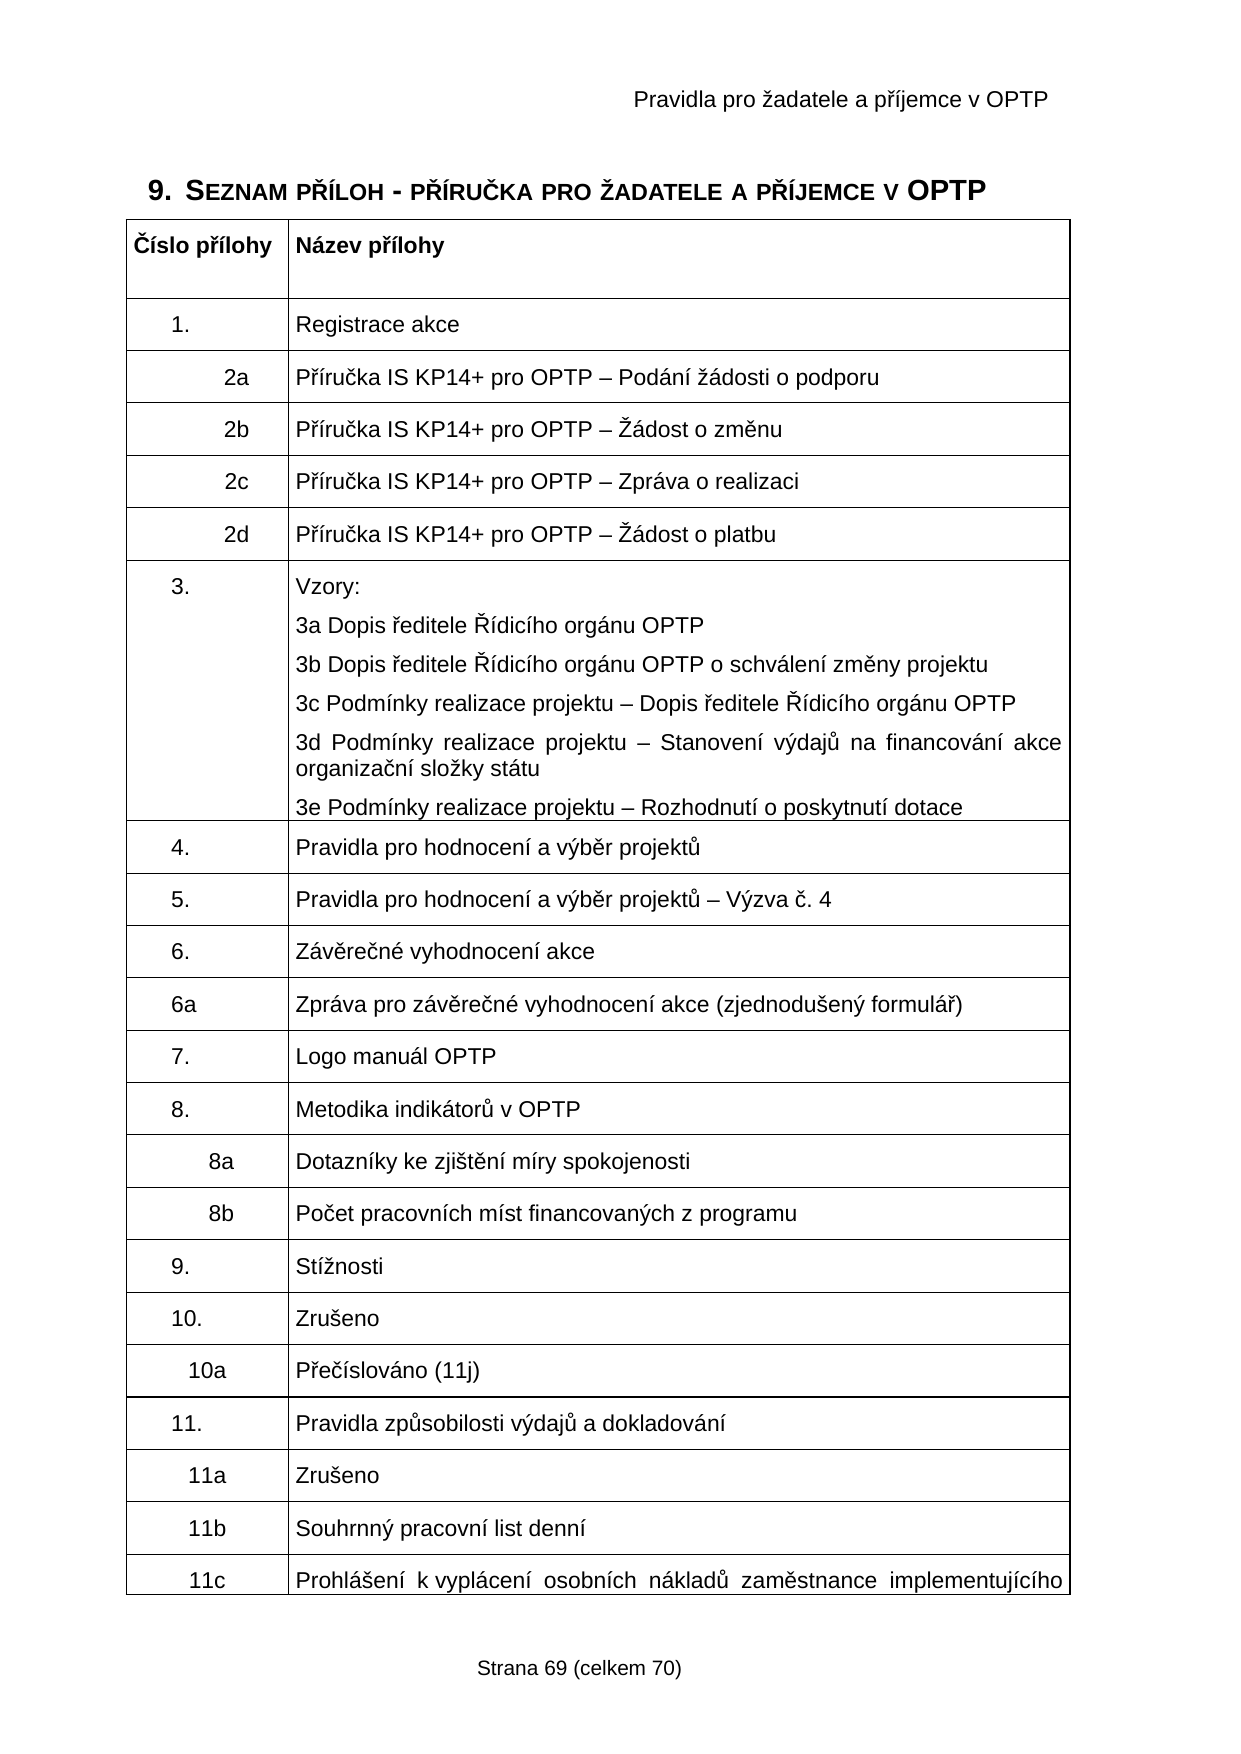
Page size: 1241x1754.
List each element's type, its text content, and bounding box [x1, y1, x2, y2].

table_cell 10a [127, 1345, 288, 1396]
table_cell [127, 874, 288, 925]
table_cell [127, 821, 288, 872]
table_cell Zrušeno [289, 1293, 1069, 1344]
table_cell Příručka IS KP14+ pro OPTP – Zpráva o realizaci [289, 456, 1069, 507]
table_cell Příručka IS KP14+ pro OPTP – Podání žádosti o podporu [289, 351, 1069, 402]
table_cell Zrušeno [289, 1450, 1069, 1501]
table_cell 3. [127, 561, 288, 820]
table_header Číslo přílohy [127, 220, 288, 297]
table_cell 8b [127, 1188, 288, 1239]
table_cell [127, 926, 288, 977]
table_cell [289, 1555, 1069, 1593]
table_header Název přílohy [289, 220, 1069, 297]
table_cell Dotazníky ke zjištění míry spokojenosti [289, 1135, 1069, 1187]
table_cell Logo manuál OPTP [289, 1031, 1069, 1082]
table_cell 11b [127, 1502, 288, 1553]
table_cell 6a [127, 978, 288, 1029]
table_cell Stížnosti [289, 1240, 1069, 1292]
table_cell [127, 1398, 288, 1449]
table_cell Vzory: 3a Dopis ředitele Řídicího orgánu OPTP 3b Dopis ředitele Řídicího orgánu OPTP o schválení změny projektu 3c Podmínky realizace projektu – Dopis ředitele Řídicího orgánu OPTP 3d Podmínky realizace projektu – Stanovení výdajů na financování akce organizační složky státu 3e Podmínky realizace projektu – Rozhodnutí o poskytnutí dotace [289, 561, 1069, 820]
table_cell 2c [127, 456, 288, 507]
table_cell 8a [127, 1135, 288, 1187]
table_cell 11c [127, 1555, 288, 1593]
table_cell [127, 1293, 288, 1344]
table_cell Závěrečné vyhodnocení akce [289, 926, 1069, 977]
table_cell Příručka IS KP14+ pro OPTP – Žádost o změnu [289, 403, 1069, 455]
table_cell [127, 299, 288, 350]
table_cell Pravidla pro hodnocení a výběr projektů [289, 821, 1069, 872]
table_cell 2a [127, 351, 288, 402]
table_cell Přečíslováno (11j) [289, 1345, 1069, 1396]
table_cell Registrace akce [289, 299, 1069, 350]
table_cell 11a [127, 1450, 288, 1501]
table_cell 2b [127, 403, 288, 455]
table_cell [127, 1031, 288, 1082]
table_cell [127, 1240, 288, 1292]
table_cell Pravidla pro hodnocení a výběr projektů – Výzva č. 4 [289, 874, 1069, 925]
table_cell Souhrnný pracovní list denní [289, 1502, 1069, 1553]
subtitle Seznam příloh - příručka pro žadatele a příjemce v OPTP [148, 173, 1048, 206]
table_cell Zpráva pro závěrečné vyhodnocení akce (zjednodušený formulář) [289, 978, 1069, 1029]
table_cell 2d [127, 508, 288, 559]
table_cell Počet pracovních míst financovaných z programu [289, 1188, 1069, 1239]
table_cell Příručka IS KP14+ pro OPTP – Žádost o platbu [289, 508, 1069, 559]
table_cell Pravidla způsobilosti výdajů a dokladování [289, 1398, 1069, 1449]
table_cell [127, 1083, 288, 1134]
table_cell Metodika indikátorů v OPTP [289, 1083, 1069, 1134]
